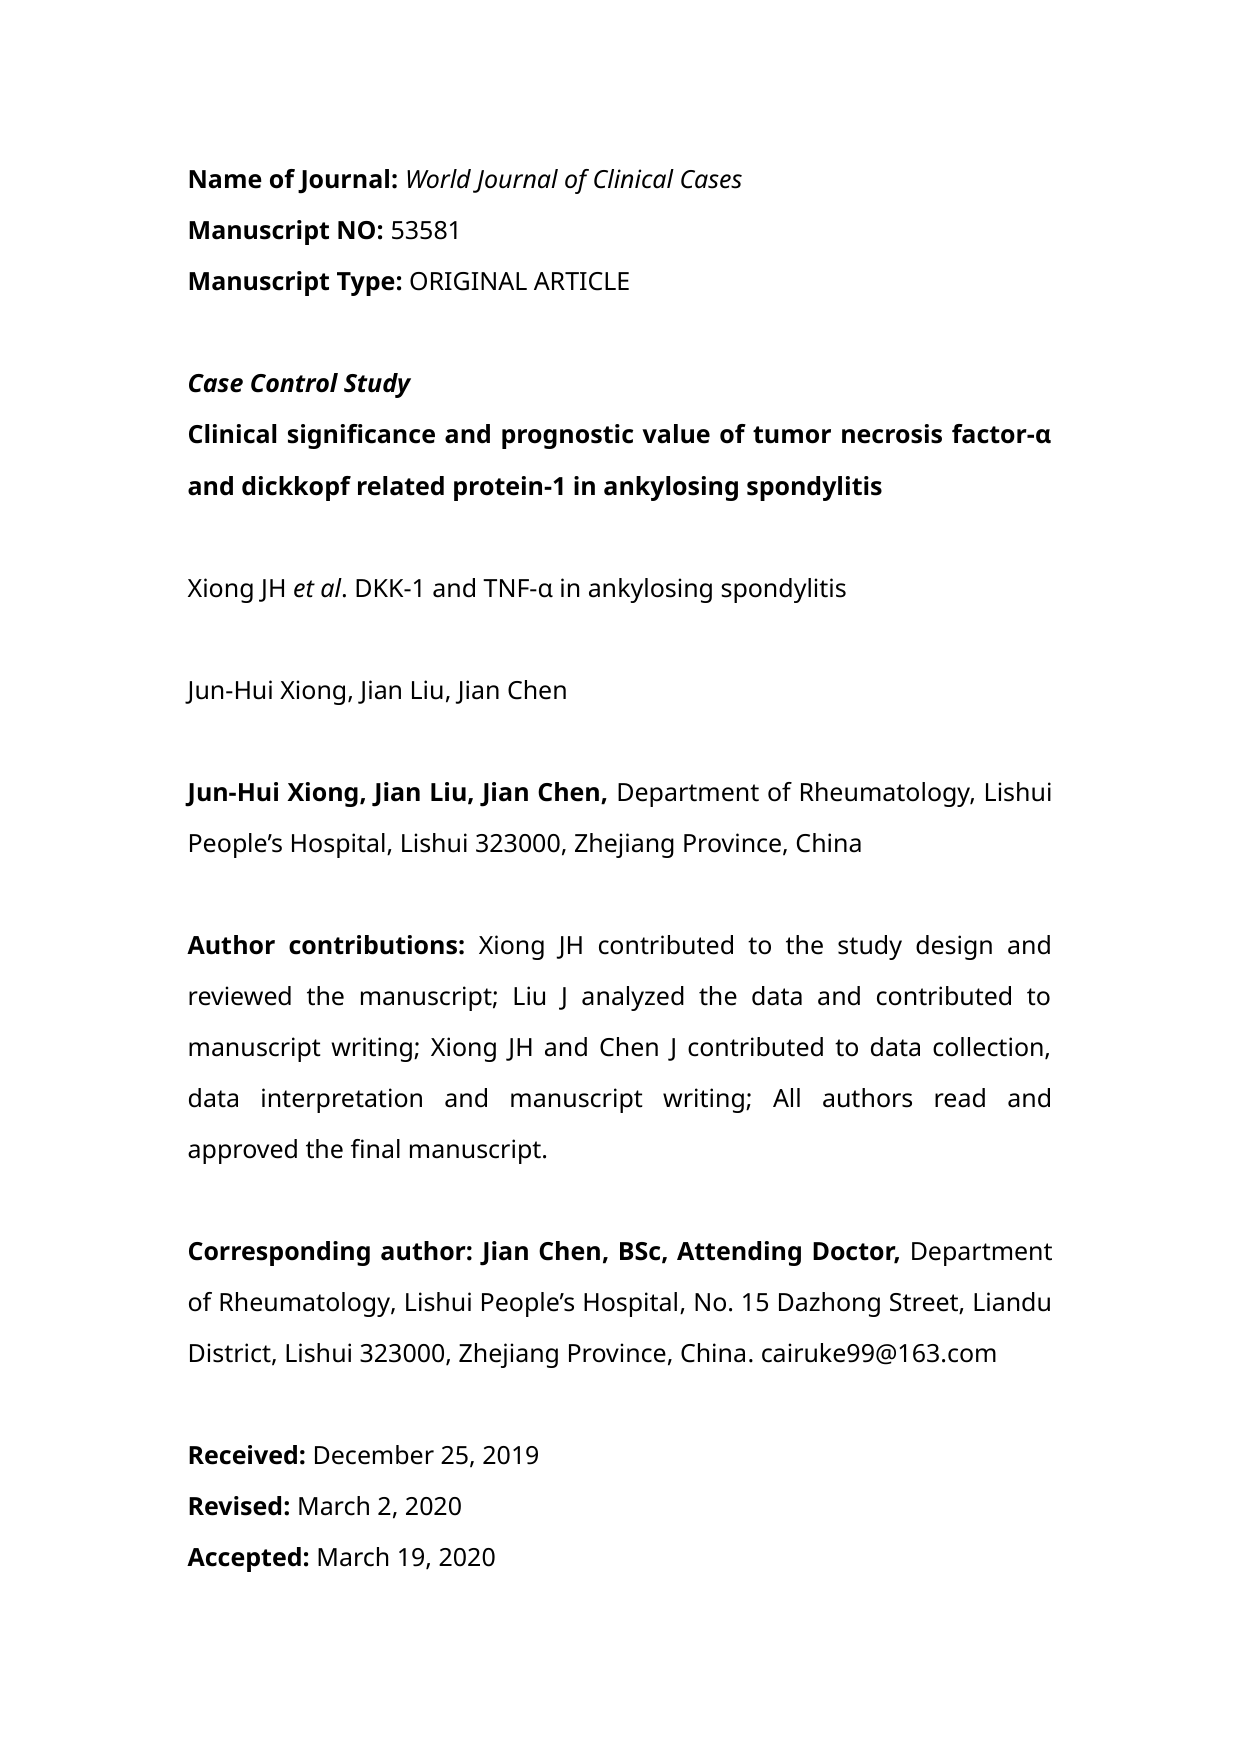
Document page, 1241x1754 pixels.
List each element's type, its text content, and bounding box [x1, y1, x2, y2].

text Manuscript Type: ORIGINAL ARTICLE [395, 264, 1053, 298]
text Accepted: March 19, 2020 [187, 1540, 1053, 1574]
text Jun-Hui Xiong, Jian Liu, Jian Chen, Department of Rheumatology, Lishui People’s Hospital, Lishui 323000, Zhejiang Province, China [187, 774, 1053, 859]
text Clinical significance and prognostic value of tumor necrosis factor-α and dickkopf related protein-1 in ankylosing spondylitis [187, 417, 1053, 502]
text Manuscript NO: 53581 [187, 213, 1053, 247]
text Xiong JH et al. DKK-1 and TNF-α in ankylosing spondylitis [187, 570, 1053, 604]
text Revised: March 2, 2020 [187, 1489, 1053, 1523]
text Case Control Study [187, 366, 1053, 400]
text Author contributions: Xiong JH contributed to the study design and reviewed the manuscript; Liu J analyzed the data and contributed to manuscript writing; Xiong JH and Chen J contributed to data collection, data interpretation and manuscript writing; All authors read and approved the final manuscript. [187, 928, 1053, 1166]
text Jun-Hui Xiong, Jian Liu, Jian Chen [187, 672, 1053, 706]
text Corresponding author: Jian Chen, BSc, Attending Doctor, Department of Rheumatology, Lishui People’s Hospital, No. 15 Dazhong Street, Liandu District, Lishui 323000, Zhejiang Province, China. cairuke99@163.com [187, 1234, 1053, 1370]
text Received: December 25, 2019 [187, 1438, 1053, 1472]
text Name of Journal: World Journal of Clinical Cases [187, 162, 1053, 196]
